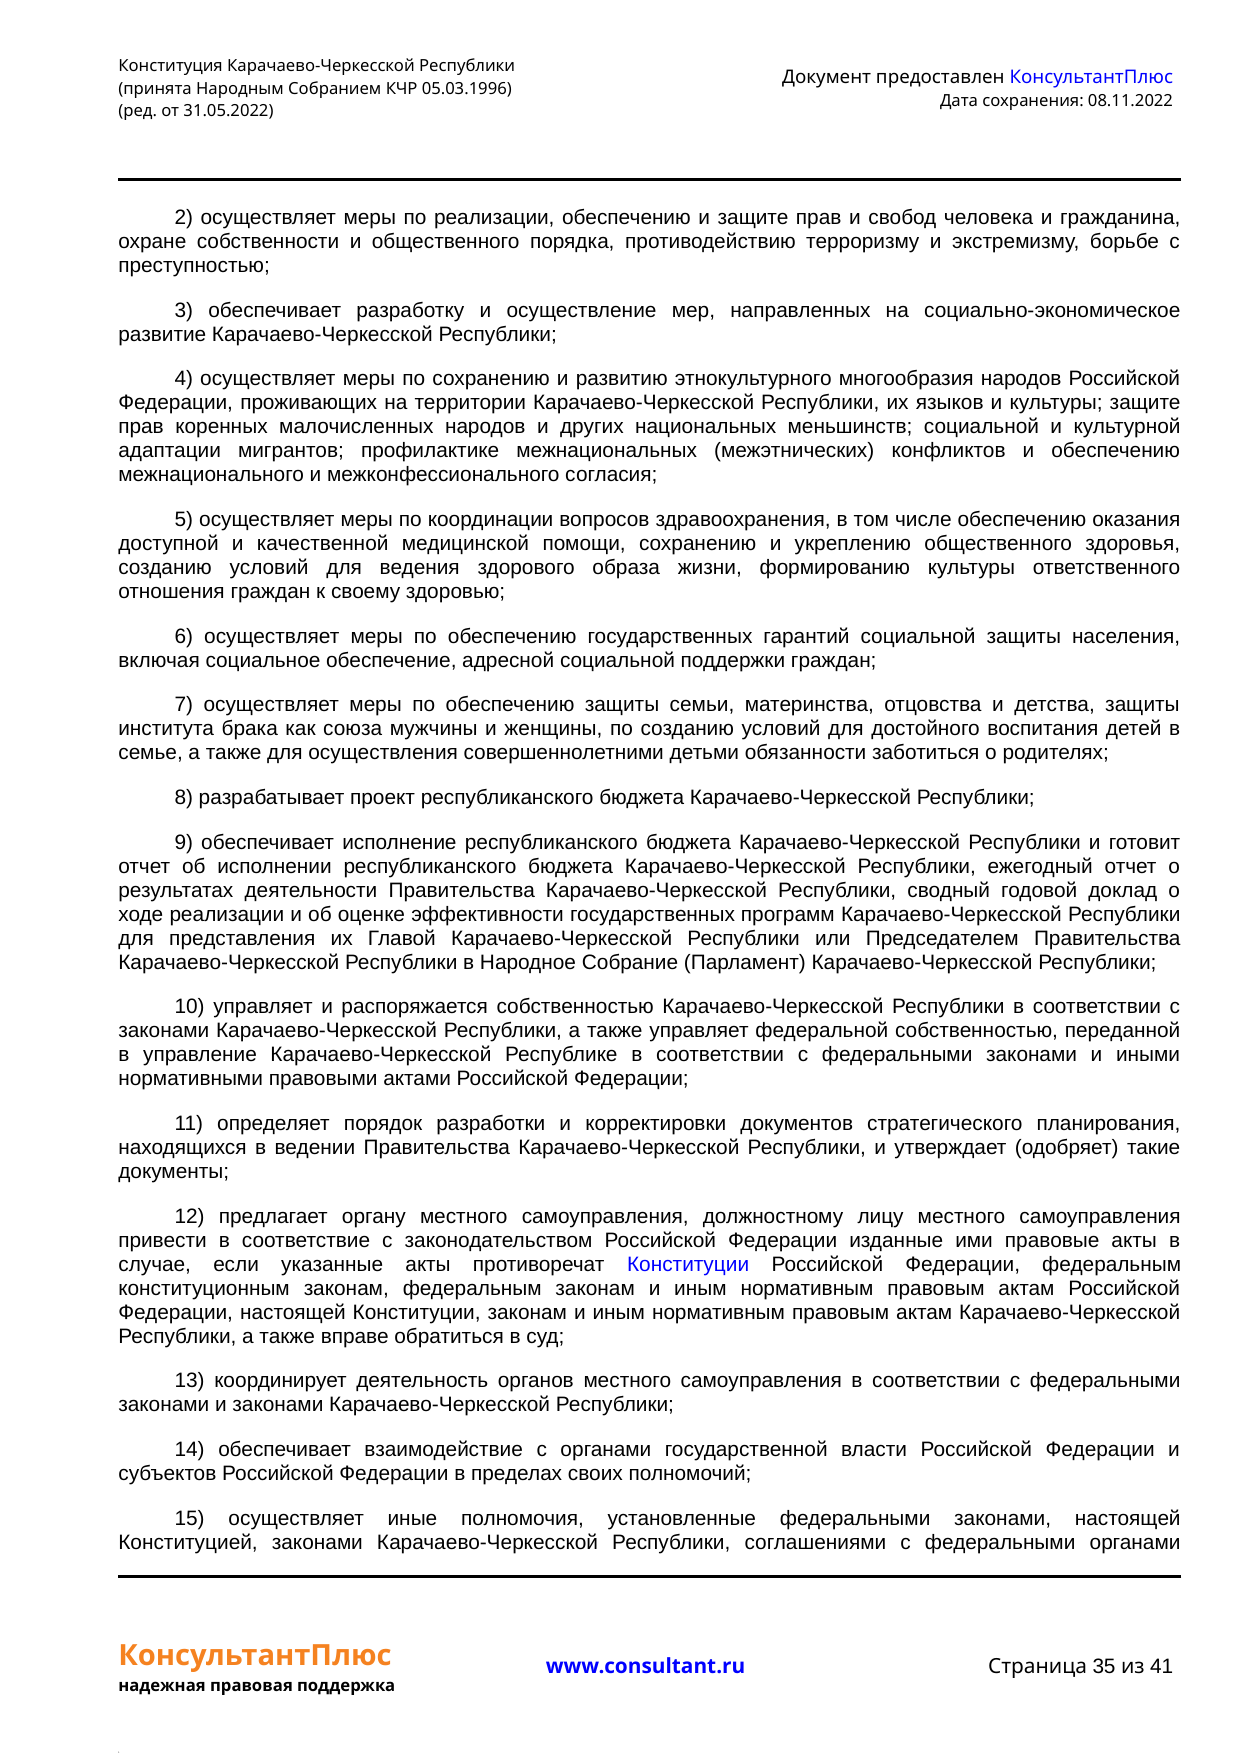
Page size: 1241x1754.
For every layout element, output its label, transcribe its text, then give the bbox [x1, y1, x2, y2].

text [118, 1506, 1181, 1554]
text 11) определяет порядок разработки и корректировки документов стратегического планирования, находящихся в ведении Правительства Карачаево-Черкесской Республики, и утверждает (одобряет) такие документы; [118, 1111, 1181, 1183]
text 13) координирует деятельность органов местного самоуправления в соответствии с федеральными законами и законами Карачаево-Черкесской Республики; [118, 1368, 1181, 1416]
text 8) разрабатывает проект республиканского бюджета Карачаево-Черкесской Республики; [118, 785, 1181, 809]
text 7) осуществляет меры по обеспечению защиты семьи, материнства, отцовства и детства, защиты института брака как союза мужчины и женщины, по созданию условий для достойного воспитания детей в семье, а также для осуществления совершеннолетними детьми обязанности заботиться о родителях; [118, 692, 1181, 764]
text 2) осуществляет меры по реализации, обеспечению и защите прав и свобод человека и гражданина, охране собственности и общественного порядка, противодействию терроризму и экстремизму, борьбе с преступностью; [118, 205, 1181, 277]
text 12) предлагает органу местного самоуправления, должностному лицу местного самоуправления привести в соответствие с законодательством Российской Федерации изданные ими правовые акты в случае, если указанные акты противоречат Конституции Российской Федерации, федеральным конституционным законам, федеральным законам и иным нормативным правовым актам Российской Федерации, настоящей Конституции, законам и иным нормативным правовым актам Карачаево-Черкесской Республики, а также вправе обратиться в суд; [118, 1204, 1181, 1347]
text 3) обеспечивает разработку и осуществление мер, направленных на социально-экономическое развитие Карачаево-Черкесской Республики; [118, 297, 1181, 345]
text 5) осуществляет меры по координации вопросов здравоохранения, в том числе обеспечению оказания доступной и качественной медицинской помощи, сохранению и укреплению общественного здоровья, созданию условий для ведения здорового образа жизни, формированию культуры ответственного отношения граждан к своему здоровью; [118, 507, 1181, 603]
text 4) осуществляет меры по сохранению и развитию этнокультурного многообразия народов Российской Федерации, проживающих на территории Карачаево-Черкесской Республики, их языков и культуры; защите прав коренных малочисленных народов и других национальных меньшинств; социальной и культурной адаптации мигрантов; профилактике межнациональных (межэтнических) конфликтов и обеспечению межнационального и межконфессионального согласия; [118, 366, 1181, 486]
text 9) обеспечивает исполнение республиканского бюджета Карачаево-Черкесской Республики и готовит отчет об исполнении республиканского бюджета Карачаево-Черкесской Республики, ежегодный отчет о результатах деятельности Правительства Карачаево-Черкесской Республики, сводный годовой доклад о ходе реализации и об оценке эффективности государственных программ Карачаево-Черкесской Республики для представления их Главой Карачаево-Черкесской Республики или Председателем Правительства Карачаево-Черкесской Республики в Народное Собрание (Парламент) Карачаево-Черкесской Республики; [118, 830, 1181, 973]
text 6) осуществляет меры по обеспечению государственных гарантий социальной защиты населения, включая социальное обеспечение, адресной социальной поддержки граждан; [118, 623, 1181, 671]
text 10) управляет и распоряжается собственностью Карачаево-Черкесской Республики в соответствии с законами Карачаево-Черкесской Республики, а также управляет федеральной собственностью, переданной в управление Карачаево-Черкесской Республике в соответствии с федеральными законами и иными нормативными правовыми актами Российской Федерации; [118, 994, 1181, 1090]
text 14) обеспечивает взаимодействие с органами государственной власти Российской Федерации и субъектов Российской Федерации в пределах своих полномочий; [118, 1437, 1181, 1485]
